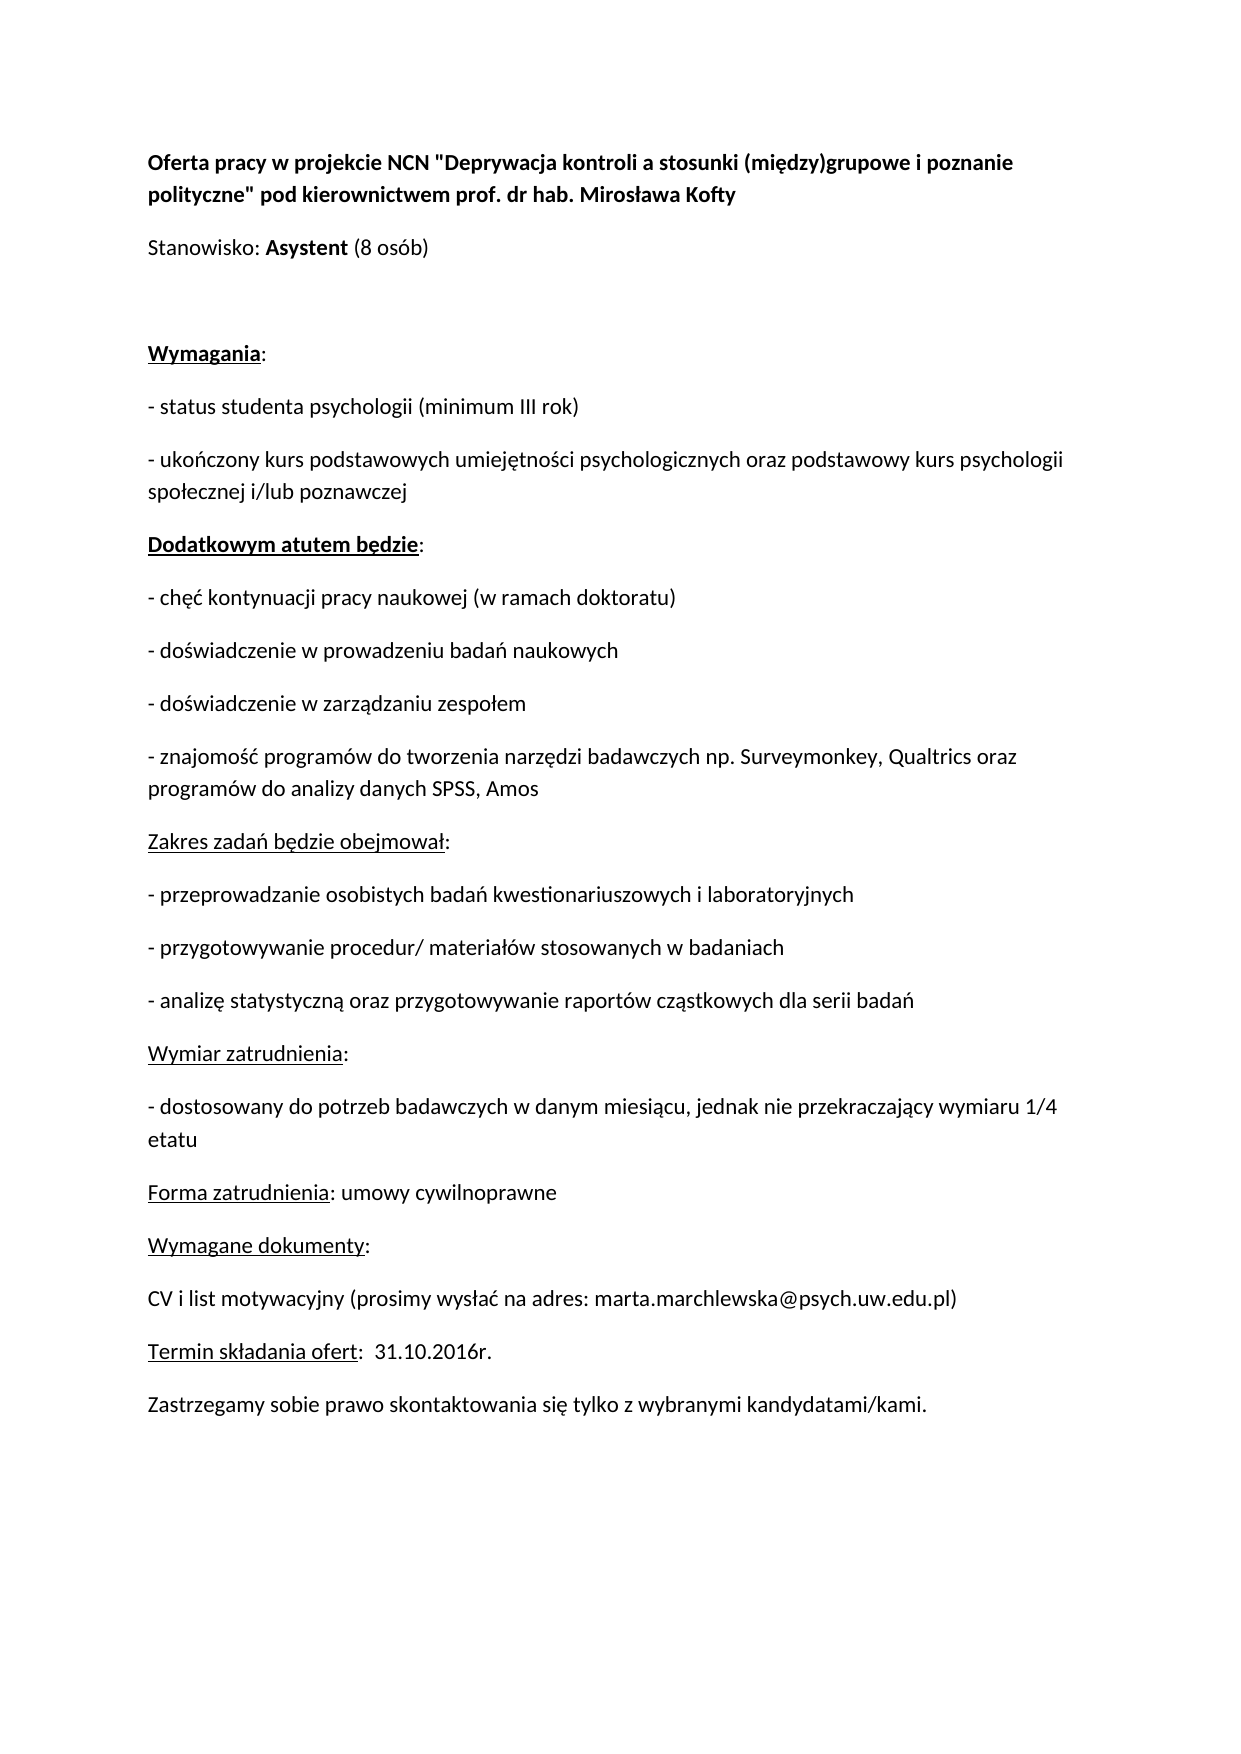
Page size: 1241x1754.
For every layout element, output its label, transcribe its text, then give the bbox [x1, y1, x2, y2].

text CV i list motywacyjny (prosimy wysłać na adres: marta.marchlewska@psych.uw.edu.pl) [148, 1284, 1093, 1312]
text - status studenta psychologii (minimum III rok) [148, 392, 1093, 420]
text Wymiar zatrudnienia: [148, 1039, 1093, 1067]
text - analizę statystyczną oraz przygotowywanie raportów cząstkowych dla serii badań [148, 986, 1093, 1014]
text Zastrzegamy sobie prawo skontaktowania się tylko z wybranymi kandydatami/kami. [148, 1390, 1093, 1418]
text - znajomość programów do tworzenia narzędzi badawczych np. Surveymonkey, Qualtrics oraz programów do analizy danych SPSS, Amos [148, 742, 1093, 802]
text - chęć kontynuacji pracy naukowej (w ramach doktoratu) [148, 583, 1093, 611]
text - przygotowywanie procedur/ materiałów stosowanych w badaniach [148, 933, 1093, 961]
text Dodatkowym atutem będzie: [148, 530, 1093, 558]
text Wymagania: [148, 339, 1093, 367]
text - ukończony kurs podstawowych umiejętności psychologicznych oraz podstawowy kurs psychologii społecznej i/lub poznawczej [148, 445, 1093, 505]
text - doświadczenie w zarządzaniu zespołem [148, 689, 1093, 717]
text Forma zatrudnienia: umowy cywilnoprawne [148, 1178, 1093, 1206]
text Stanowisko: Asystent (8 osób) [148, 233, 1093, 261]
text - dostosowany do potrzeb badawczych w danym miesiącu, jednak nie przekraczający wymiaru 1/4 etatu [148, 1092, 1093, 1153]
text - doświadczenie w prowadzeniu badań naukowych [148, 636, 1093, 664]
text Wymagane dokumenty: [148, 1231, 1093, 1259]
text Zakres zadań będzie obejmował: [148, 827, 1093, 855]
text - przeprowadzanie osobistych badań kwestionariuszowych i laboratoryjnych [148, 880, 1093, 908]
text Termin składania ofert: 31.10.2016r. [148, 1337, 1093, 1365]
text Oferta pracy w projekcie NCN "Deprywacja kontroli a stosunki (między)grupowe i poznanie polityczne" pod kierownictwem prof. dr hab. Mirosława Kofty [148, 148, 1093, 208]
